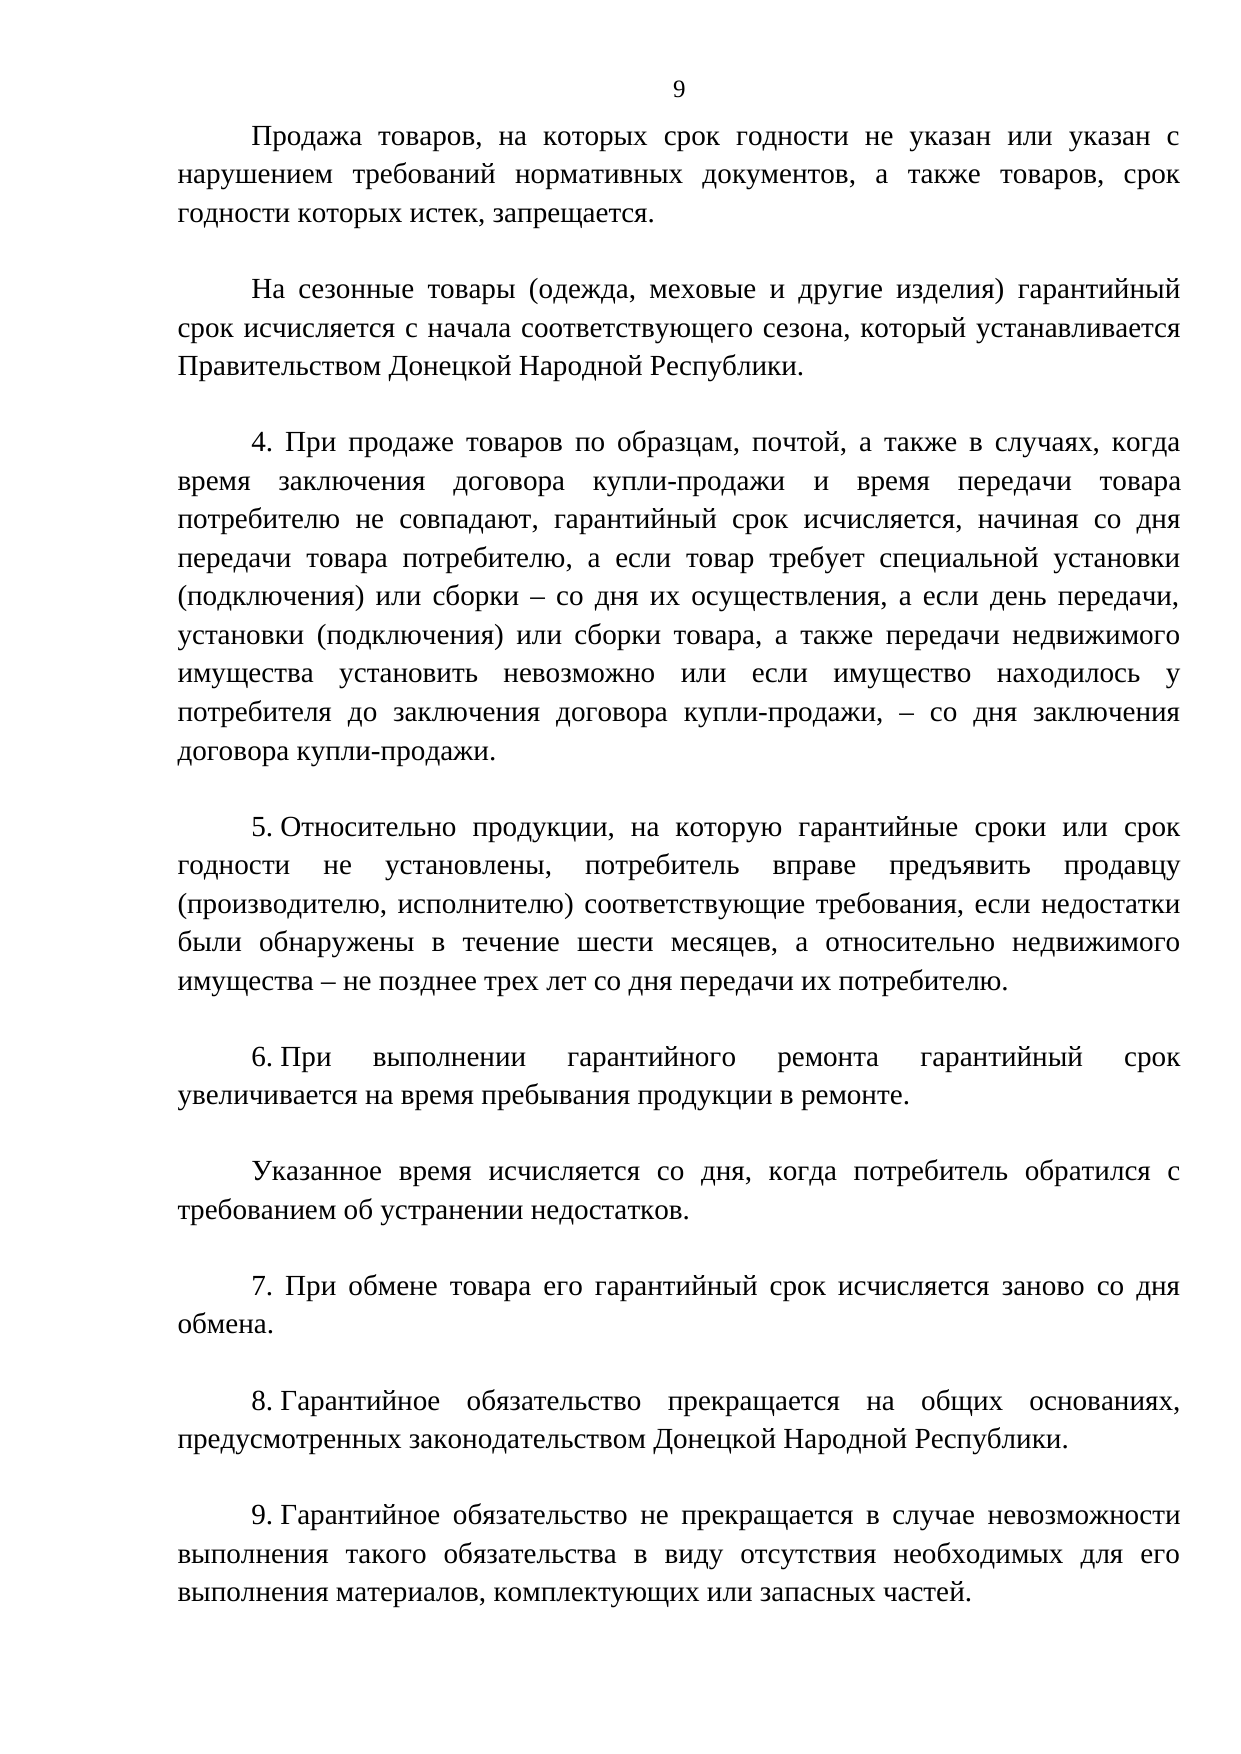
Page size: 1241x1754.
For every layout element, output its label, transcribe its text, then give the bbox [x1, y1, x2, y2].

text На сезонные товары (одежда, меховые и другие изделия) гарантийный срок исчисляется с начала соответствующего сезона, который устанавливается Правительством Донецкой Народной Республики. [177, 271, 1181, 382]
text 7. При обмене товара его гарантийный срок исчисляется заново со дня обмена. [177, 1268, 1181, 1340]
text 4. При продаже товаров по образцам, почтой, а также в случаях, когда время заключения договора купли-продажи и время передачи товара потребителю не совпадают, гарантийный срок исчисляется, начиная со дня передачи товара потребителю, а если товар требует специальной установки (подключения) или сборки – со дня их осуществления, а если день передачи, установки (подключения) или сборки товара, а также передачи недвижимого имущества установить невозможно или если имущество находилось у потребителя до заключения договора купли-продажи, – со дня заключения договора купли-продажи. [177, 424, 1181, 766]
text 8. Гарантийное обязательство прекращается на общих основаниях, предусмотренных законодательством Донецкой Народной Республики. [177, 1383, 1181, 1455]
text Продажа товаров, на которых срок годности не указан или указан с нарушением требований нормативных документов, а также товаров, срок годности которых истек, запрещается. [177, 118, 1181, 229]
text 6. При выполнении гарантийного ремонта гарантийный срок увеличивается на время пребывания продукции в ремонте. [177, 1039, 1181, 1111]
text 5. Относительно продукции, на которую гарантийные сроки или срок годности не установлены, потребитель вправе предъявить продавцу (производителю, исполнителю) соответствующие требования, если недостатки были обнаружены в течение шести месяцев, а относительно недвижимого имущества – не позднее трех лет со дня передачи их потребителю. [177, 809, 1181, 996]
text Указанное время исчисляется со дня, когда потребитель обратился с требованием об устранении недостатков. [177, 1153, 1181, 1226]
text 9. Гарантийное обязательство не прекращается в случае невозможности выполнения такого обязательства в виду отсутствия необходимых для его выполнения материалов, комплектующих или запасных частей. [177, 1497, 1181, 1608]
